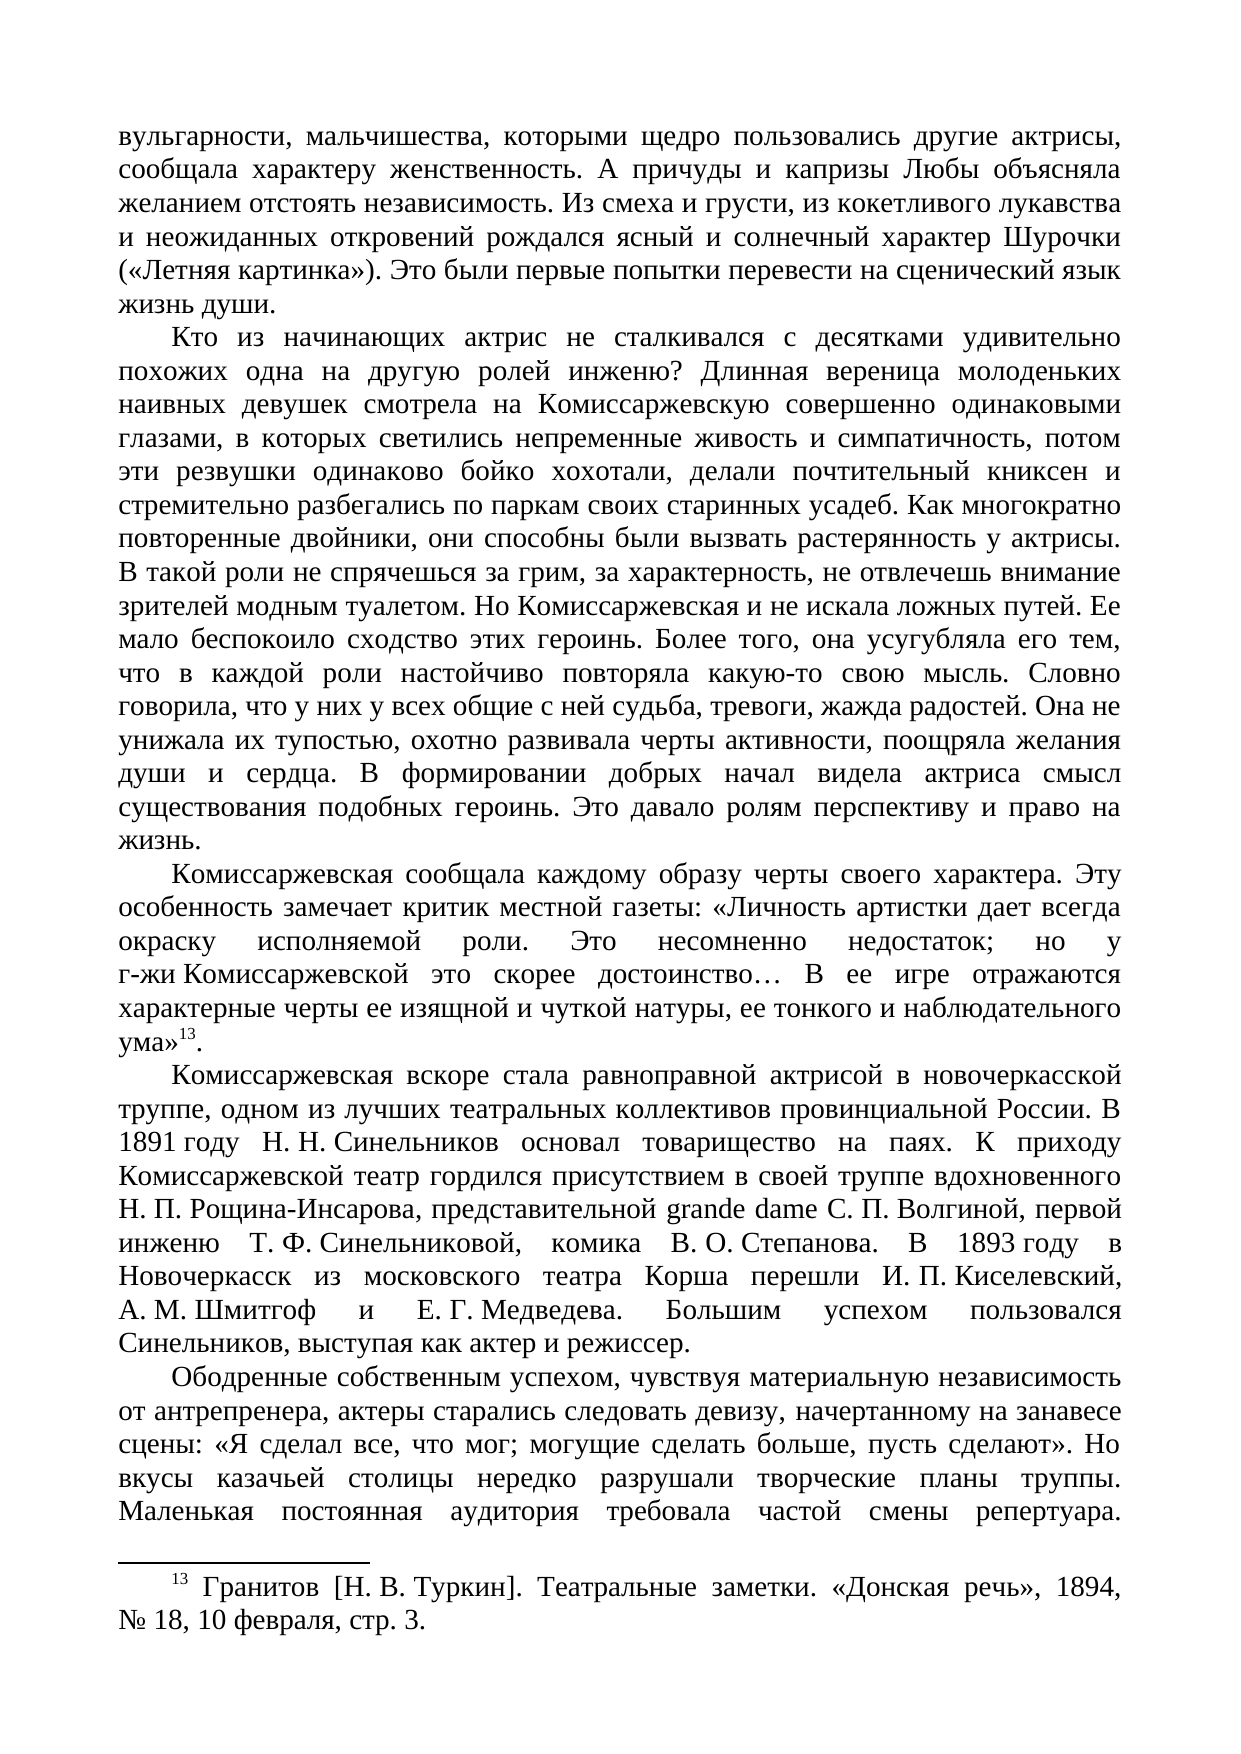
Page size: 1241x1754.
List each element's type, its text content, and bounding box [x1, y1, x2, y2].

text {22} Кто из начинающих актрис не сталкивался с десятками удивительно похожих одна на другую ролей инженю? Длинная вереница молоденьких наивных девушек смотрела на Комиссаржевскую совершенно одинаковыми глазами, в которых светились непременные живость и симпатичность, потом эти резвушки одинаково бойко хохотали, делали почтительный книксен и стремительно разбегались по паркам своих старинных усадеб. Как многократно повторенные двойники, они способны были вызвать растерянность у актрисы. В такой роли не спрячешься за грим, за характерность, не отвлечешь внимание зрителей модным туалетом. Но Комиссаржевская и не искала ложных путей. Ее мало беспокоило сходство этих героинь. Более того, она усугубляла его тем, что в каждой роли настойчиво повторяла какую-то свою мысль. Словно говорила, что у них у всех общие с ней судьба, тревоги, жажда радостей. Она не унижала их тупостью, охотно развивала черты активности, поощряла желания души и сердца. В формировании добрых начал видела актриса смысл существования подобных героинь. Это давало ролям перспективу и право на жизнь. [118, 319, 1122, 856]
text Комиссаржевская сообщала каждому образу черты своего характера. Эту особенность замечает критик местной газеты: «Личность артистки дает всегда окраску исполняемой роли. Это несомненно недостаток; но у г-жи Комиссаржевской это скорее достоинство… В ее игре отражаются характерные черты ее изящной и чуткой натуры, ее тонкого и наблюдательного ума». [118, 856, 1122, 1057]
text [118, 118, 1122, 319]
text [118, 1359, 1122, 1527]
text Комиссаржевская вскоре стала равноправной актрисой в новочеркасской труппе, одном из лучших театральных коллективов провинциальной России. В 1891 году Н. Н. Синельников основал товарищество на паях. К приходу Комиссаржевской театр гордился присутствием в своей труппе вдохновенного Н. П. Рощина-Инсарова, представительной grande dame С. П. Волгиной, первой инженю Т. Ф. Синельниковой, комика В. О. Степанова. В 1893 году в Новочеркасск из московского театра Корша перешли И. П. Киселевский, А. М. Шмитгоф и Е. Г. Медведева. Большим успехом пользовался Синельников, выступая как актер и режиссер. [118, 1057, 1122, 1359]
